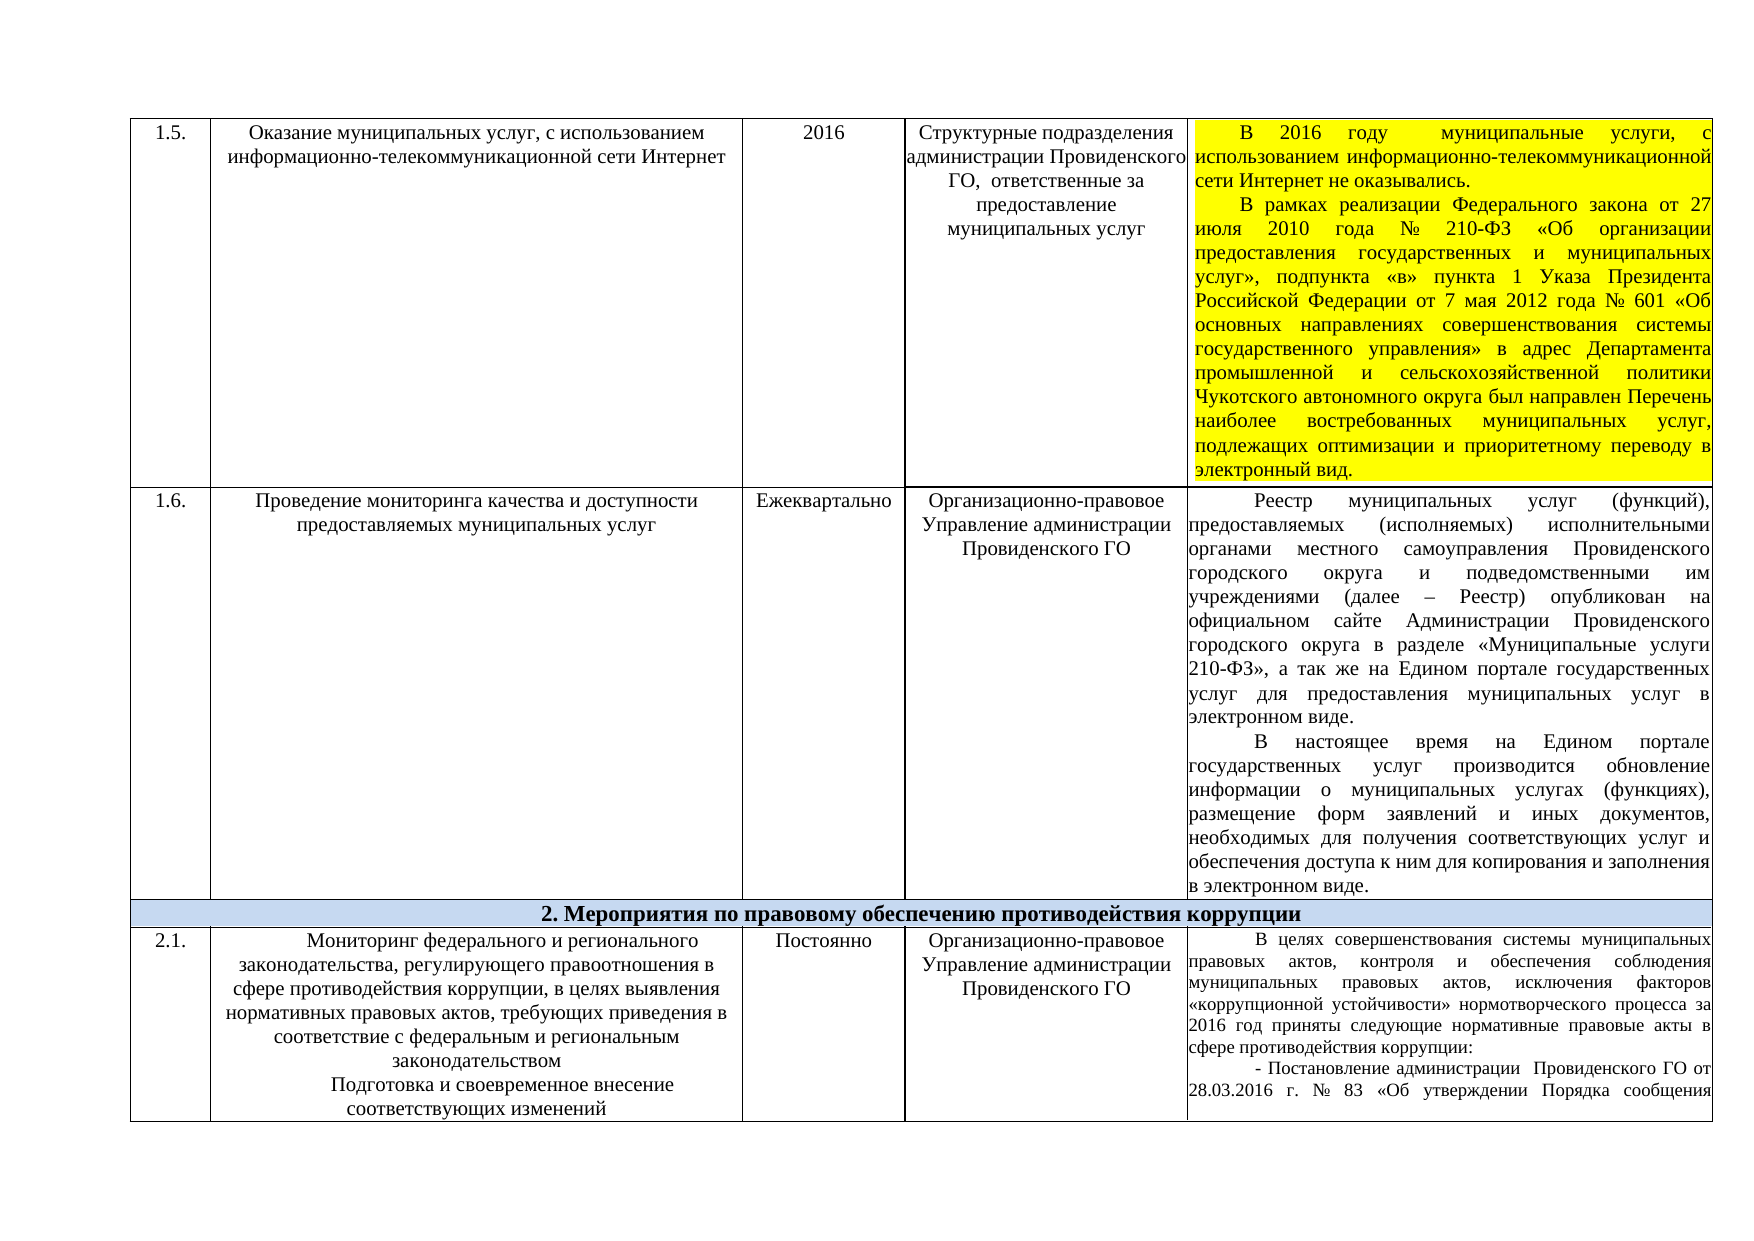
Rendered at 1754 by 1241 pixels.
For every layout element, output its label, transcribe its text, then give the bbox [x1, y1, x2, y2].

table_cell В 2016 году муниципальные услуги, с использованием информационно-телекоммуникационной сети Интернет не оказывались. В рамках реализации Федерального закона от 27 июля 2010 года № 210-ФЗ «Об организации предоставления государственных и муниципальных услуг», подпункта «в» пункта 1 Указа Президента Российской Федерации от 7 мая 2012 года № 601 «Об основных направлениях совершенствования системы государственного управления» в адрес Департамента промышленной и сельскохозяйственной политики Чукотского автономного округа был направлен Перечень наиболее востребованных муниципальных услуг, подлежащих оптимизации и приоритетному переводу в электронный вид. [1188, 119, 1712, 486]
table_cell 1.5. [131, 119, 210, 486]
table_cell 1.6. [131, 488, 210, 898]
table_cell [906, 119, 1187, 486]
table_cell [1188, 926, 1712, 1121]
table_cell Оказание муниципальных услуг, с использованием информационно-телекоммуникационной сети Интернет [211, 119, 742, 486]
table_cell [211, 928, 742, 1121]
table_cell 2. Мероприятия по правовому обеспечению противодействия коррупции [131, 900, 1712, 926]
table_cell Реестр муниципальных услуг (функций), предоставляемых (исполняемых) исполнительными органами местного самоуправления Провиденского городского округа и подведомственными им учреждениями (далее – Реестр) опубликован на официальном сайте Администрации Провиденского городского округа в разделе «Муниципальные услуги 210-ФЗ», а так же на Едином портале государственных услуг для предоставления муниципальных услуг в электронном виде. В настоящее время на Едином портале государственных услуг производится обновление информации о муниципальных услугах (функциях), размещение форм заявлений и иных документов, необходимых для получения соответствующих услуг и обеспечения доступа к ним для копирования и заполнения в электронном виде. [1188, 488, 1712, 898]
table_cell 2016 [743, 119, 904, 486]
table_cell Постоянно [743, 928, 904, 1121]
table_cell Ежеквартально [743, 488, 904, 898]
table_cell Проведение мониторинга качества и доступности предоставляемых муниципальных услуг [211, 488, 742, 898]
table_cell 2.1. [131, 928, 210, 1121]
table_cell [906, 928, 1187, 1121]
table_cell Организационно-правовое Управление администрации Провиденского ГО [906, 488, 1187, 898]
